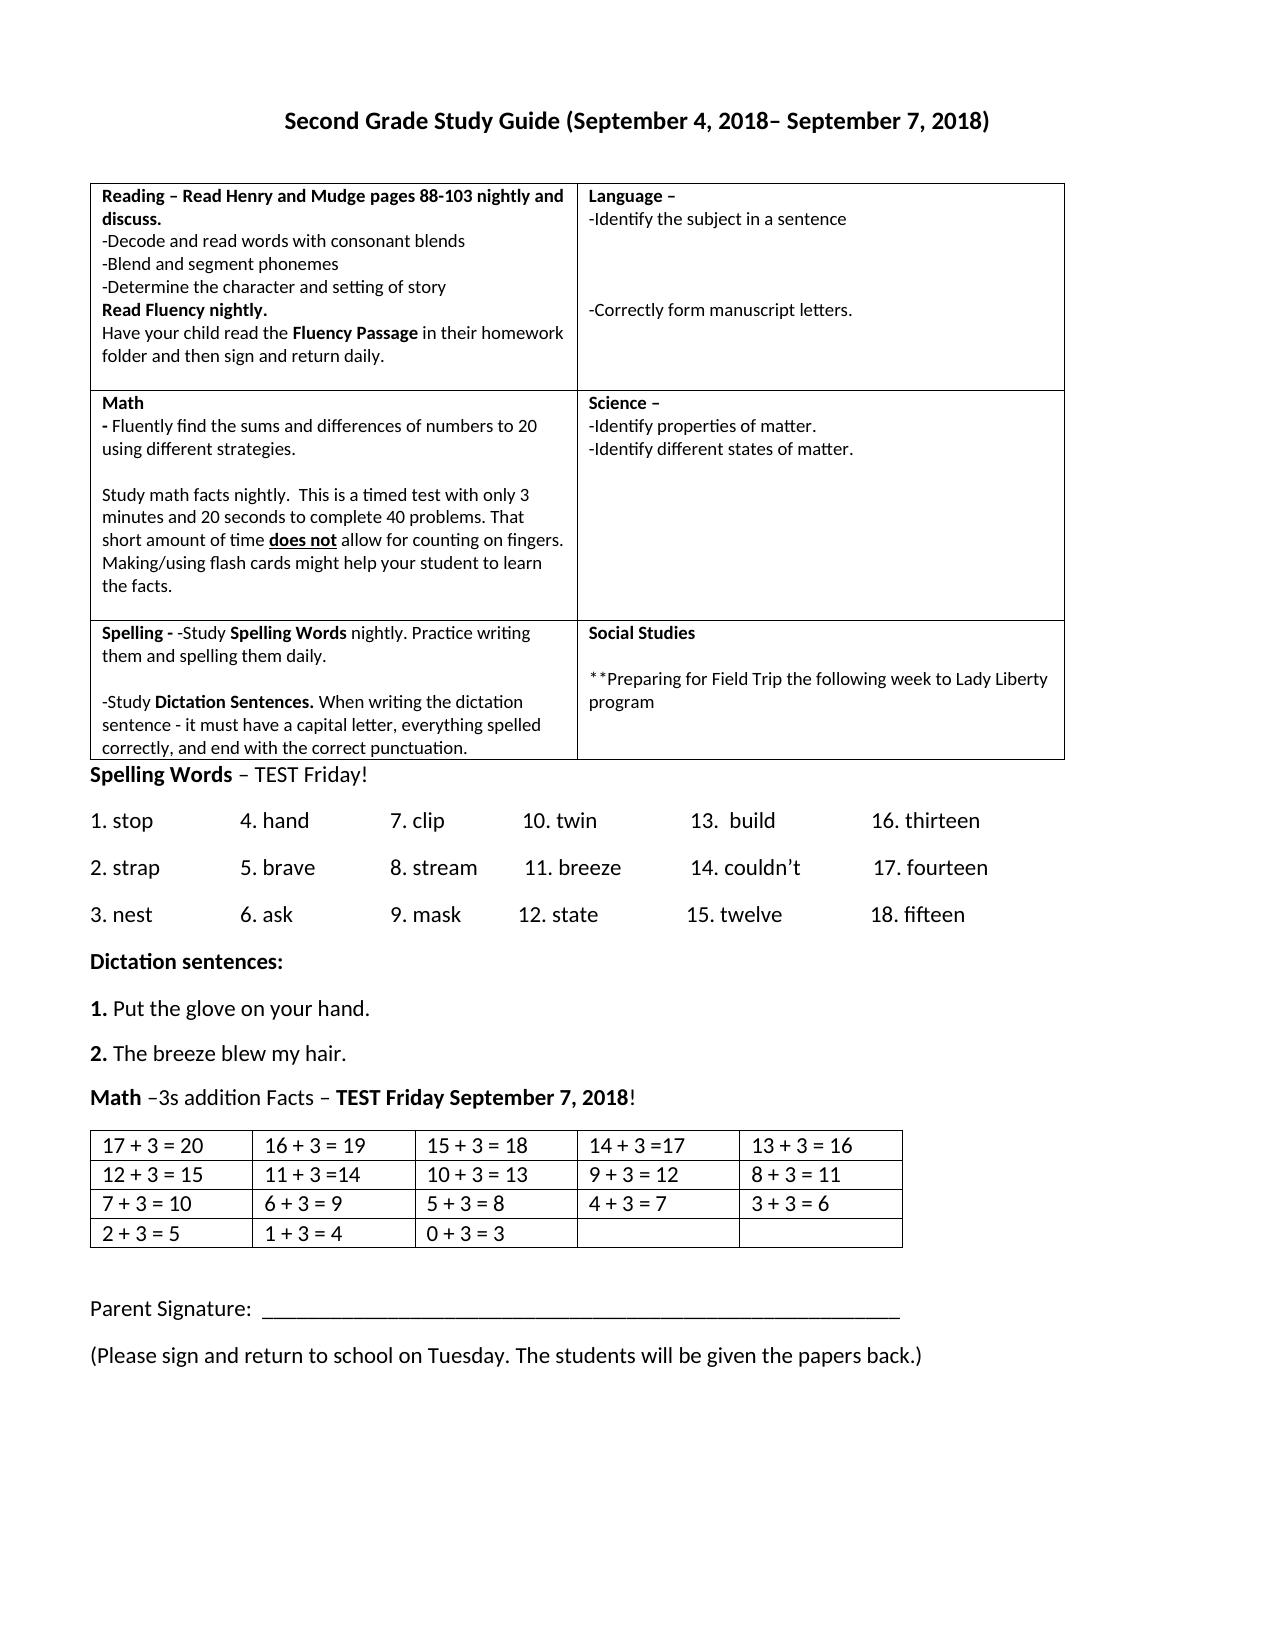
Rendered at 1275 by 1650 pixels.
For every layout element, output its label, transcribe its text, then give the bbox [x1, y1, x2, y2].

table_cell 5 + 3 = 8 [416, 1190, 577, 1218]
table_header 17 + 3 = 20 [91, 1131, 252, 1159]
text Parent Signature: ________________________________________________________ [90, 1294, 1185, 1323]
text 1. stop 4. hand 7. clip 10. twin 13. build 16. thirteen [90, 807, 1185, 835]
table_header 15 + 3 = 18 [416, 1131, 577, 1159]
text 2. The breeze blew my hair. [90, 1039, 1185, 1067]
table_cell Social Studies **Preparing for Field Trip the following week to Lady Liberty program [578, 621, 1064, 759]
text 1. Put the glove on your hand. [90, 994, 1185, 1022]
table_header 13 + 3 = 16 [740, 1131, 902, 1159]
table_cell 0 + 3 = 3 [416, 1219, 577, 1247]
table_cell 1 + 3 = 4 [253, 1219, 415, 1247]
text Dictation sentences: [90, 947, 1185, 975]
table_cell 4 + 3 = 7 [578, 1190, 739, 1218]
table_header 16 + 3 = 19 [253, 1131, 415, 1159]
table_cell Math - Fluently find the sums and differences of numbers to 20 using different strategies. Study math facts nightly. This is a timed test with only 3 minutes and 20 seconds to complete 40 problems. That short amount of time does not allow for counting on fingers. Making/using flash cards might help your student to learn the facts. [91, 391, 577, 620]
table_cell 6 + 3 = 9 [253, 1190, 415, 1218]
text Math –3s addition Facts – TEST Friday September 7, 2018! [90, 1083, 1185, 1112]
text 2. strap 5. brave 8. stream 11. breeze 14. couldn’t 17. fourteen [90, 853, 1185, 882]
text (Please sign and return to school on Tuesday. The students will be given the papers back.) [90, 1341, 1185, 1369]
table_cell 9 + 3 = 12 [578, 1161, 739, 1188]
table_cell [578, 1219, 739, 1247]
table_cell 7 + 3 = 10 [91, 1190, 252, 1218]
text 3. nest 6. ask 9. mask 12. state 15. twelve 18. fifteen [90, 900, 1185, 928]
table_cell 12 + 3 = 15 [91, 1161, 252, 1188]
table_cell 3 + 3 = 6 [740, 1190, 902, 1218]
table_cell 11 + 3 =14 [253, 1161, 415, 1188]
table_cell [740, 1219, 902, 1247]
table_header Reading – Read Henry and Mudge pages 88-103 nightly and discuss. -Decode and read words with consonant blends -Blend and segment phonemes -Determine the character and setting of story Read Fluency nightly. Have your child read the Fluency Passage in their homework folder and then sign and return daily. [91, 184, 577, 390]
text Spelling Words – TEST Friday! [90, 760, 1185, 788]
table_header Language – -Identify the subject in a sentence -Correctly form manuscript letters. [578, 184, 1064, 390]
table_header 14 + 3 =17 [578, 1131, 739, 1159]
table_cell 10 + 3 = 13 [416, 1161, 577, 1188]
table_cell 2 + 3 = 5 [91, 1219, 252, 1247]
text Second Grade Study Guide (September 4, 2018– September 7, 2018) [90, 105, 1185, 136]
table_cell 8 + 3 = 11 [740, 1161, 902, 1188]
table_cell Spelling - -Study Spelling Words nightly. Practice writing them and spelling them daily. -Study Dictation Sentences. When writing the dictation sentence - it must have a capital letter, everything spelled correctly, and end with the correct punctuation. [91, 621, 577, 759]
table_cell Science – -Identify properties of matter. -Identify different states of matter. [578, 391, 1064, 620]
